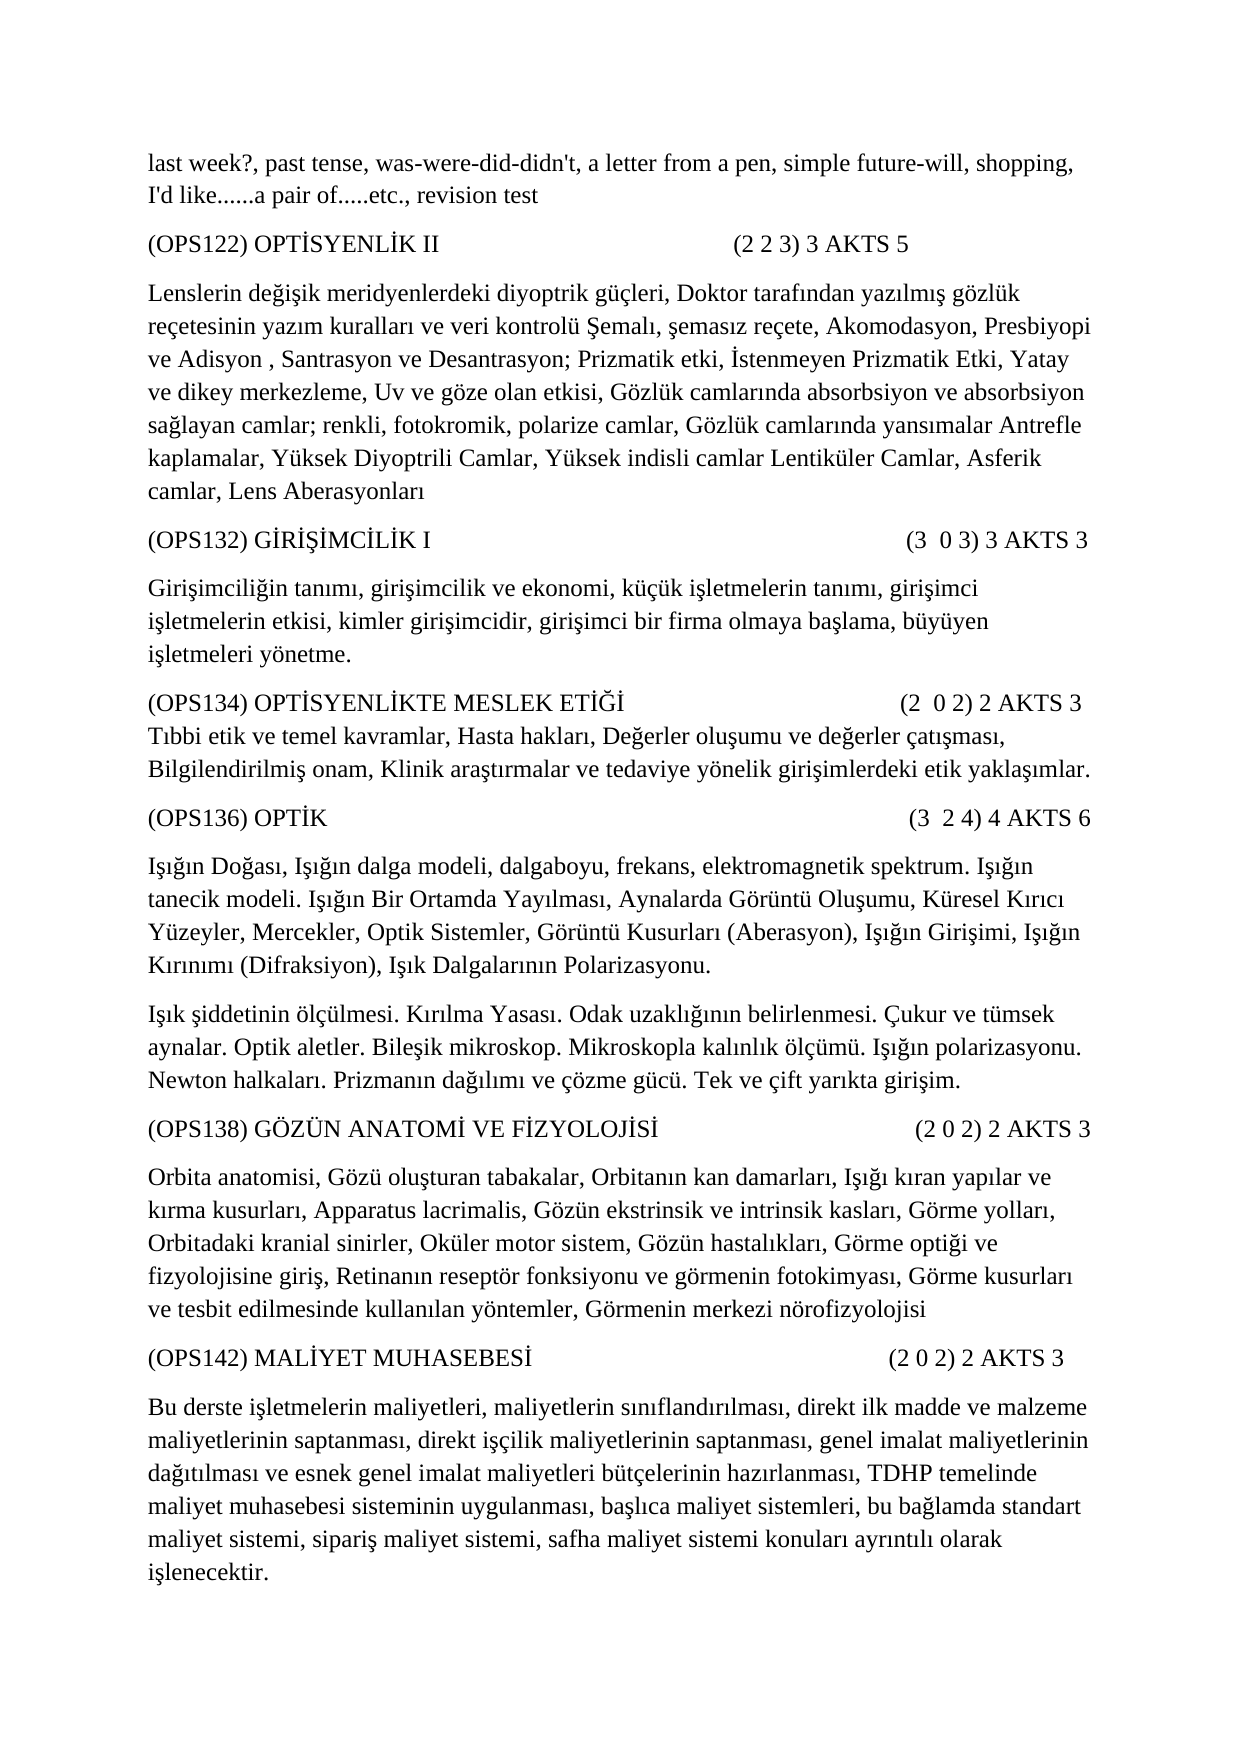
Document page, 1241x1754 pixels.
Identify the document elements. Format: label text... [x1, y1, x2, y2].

text Işık şiddetinin ölçülmesi. Kırılma Yasası. Odak uzaklığının belirlenmesi. Çukur ve tümsek aynalar. Optik aletler. Bileşik mikroskop. Mikroskopla kalınlık ölçümü. Işığın polarizasyonu. Newton halkaları. Prizmanın dağılımı ve çözme gücü. Tek ve çift yarıkta girişim. [148, 999, 1093, 1094]
text Işığın Doğası, Işığın dalga modeli, dalgaboyu, frekans, elektromagnetik spektrum. Işığın tanecik modeli. Işığın Bir Ortamda Yayılması, Aynalarda Görüntü Oluşumu, Küresel Kırıcı Yüzeyler, Mercekler, Optik Sistemler, Görüntü Kusurları (Aberasyon), Işığın Girişimi, Işığın Kırınımı (Difraksiyon), Işık Dalgalarının Polarizasyonu. [148, 851, 1093, 979]
text (OPS136) OPTİK (3 2 4) 4 AKTS 6 [148, 803, 1093, 831]
text (OPS138) GÖZÜN ANATOMİ VE FİZYOLOJİSİ (2 0 2) 2 AKTS 3 [148, 1114, 1093, 1142]
text (OPS122) OPTİSYENLİK II (2 2 3) 3 AKTS 5 [148, 229, 1093, 258]
text Orbita anatomisi, Gözü oluşturan tabakalar, Orbitanın kan damarları, Işığı kıran yapılar ve kırma kusurları, Apparatus lacrimalis, Gözün ekstrinsik ve intrinsik kasları, Görme yolları, Orbitadaki kranial sinirler, Oküler motor sistem, Gözün hastalıkları, Görme optiği ve fizyolojisine giriş, Retinanın reseptör fonksiyonu ve görmenin fotokimyası, Görme kusurları ve tesbit edilmesinde kullanılan yöntemler, Görmenin merkezi nörofizyolojisi [148, 1162, 1093, 1323]
text Bu derste işletmelerin maliyetleri, maliyetlerin sınıflandırılması, direkt ilk madde ve malzeme maliyetlerinin saptanması, direkt işçilik maliyetlerinin saptanması, genel imalat maliyetlerinin dağıtılması ve esnek genel imalat maliyetleri bütçelerinin hazırlanması, TDHP temelinde maliyet muhasebesi sisteminin uygulanması, başlıca maliyet sistemleri, bu bağlamda standart maliyet sistemi, sipariş maliyet sistemi, safha maliyet sistemi konuları ayrıntılı olarak işlenecektir. [148, 1392, 1093, 1586]
text Girişimciliğin tanımı, girişimcilik ve ekonomi, küçük işletmelerin tanımı, girişimci işletmelerin etkisi, kimler girişimcidir, girişimci bir firma olmaya başlama, büyüyen işletmeleri yönetme. [148, 573, 1093, 668]
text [148, 148, 1093, 209]
text Lenslerin değişik meridyenlerdeki diyoptrik güçleri, Doktor tarafından yazılmış gözlük reçetesinin yazım kuralları ve veri kontrolü Şemalı, şemasız reçete, Akomodasyon, Presbiyopi ve Adisyon , Santrasyon ve Desantrasyon; Prizmatik etki, İstenmeyen Prizmatik Etki, Yatay ve dikey merkezleme, Uv ve göze olan etkisi, Gözlük camlarında absorbsiyon ve absorbsiyon sağlayan camlar; renkli, fotokromik, polarize camlar, Gözlük camlarında yansımalar Antrefle kaplamalar, Yüksek Diyoptrili Camlar, Yüksek indisli camlar Lentiküler Camlar, Asferik camlar, Lens Aberasyonları [148, 278, 1093, 505]
text (OPS142) MALİYET MUHASEBESİ (2 0 2) 2 AKTS 3 [148, 1343, 1093, 1372]
text (OPS134) OPTİSYENLİKTE MESLEK ETİĞİ (2 0 2) 2 AKTS 3 Tıbbi etik ve temel kavramlar, Hasta hakları, Değerler oluşumu ve değerler çatışması, Bilgilendirilmiş onam, Klinik araştırmalar ve tedaviye yönelik girişimlerdeki etik yaklaşımlar. [148, 688, 1093, 783]
text (OPS132) GİRİŞİMCİLİK I (3 0 3) 3 AKTS 3 [148, 525, 1093, 553]
